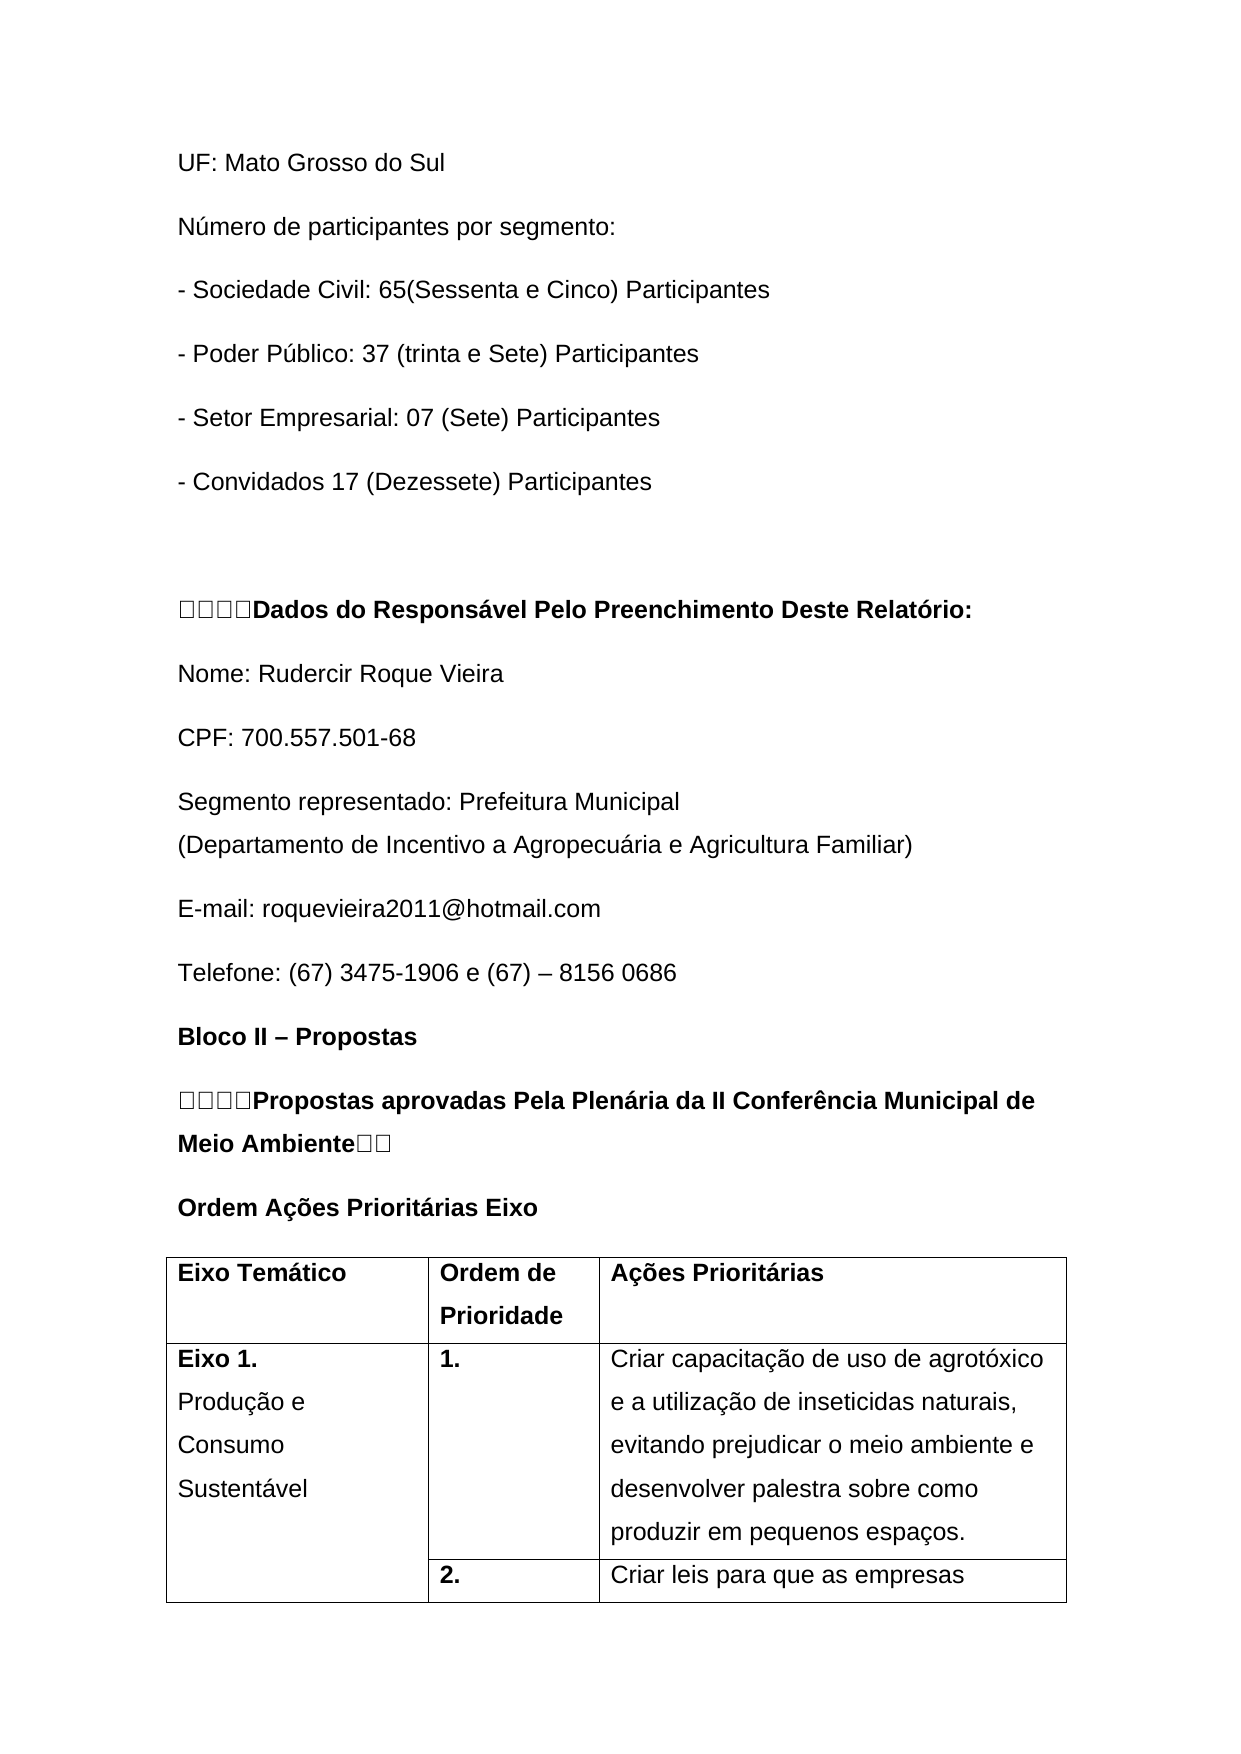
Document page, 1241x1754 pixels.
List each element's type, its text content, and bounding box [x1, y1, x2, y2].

text Propostas aprovadas Pela Plenária da II Conferência Municipal de Meio Ambiente [177, 1086, 1063, 1158]
table_header Ordem de Prioridade [429, 1258, 599, 1343]
text Telefone: (67) 3475-1906 e (67) – 8156 0686 [177, 958, 1063, 987]
table_cell 2. [429, 1560, 599, 1602]
table_cell Criar capacitação de uso de agrotóxico e a utilização de inseticidas naturais, evitando prejudicar o meio ambiente e desenvolver palestra sobre como produzir em pequenos espaços. [600, 1344, 1066, 1559]
text Bloco II – Propostas [177, 1022, 1063, 1051]
table_header Eixo Temático [167, 1258, 428, 1343]
text E-mail: roquevieira2011@hotmail.com [177, 894, 1063, 923]
table_header Ações Prioritárias [600, 1258, 1066, 1343]
text - Sociedade Civil: 65(Sessenta e Cinco) Participantes [177, 276, 1063, 304]
text UF: Mato Grosso do Sul [177, 148, 1063, 176]
text Dados do Responsável Pelo Preenchimento Deste Relatório: [177, 595, 1063, 624]
text CPF: 700.557.501-68 [177, 723, 1063, 752]
text Ordem Ações Prioritárias Eixo [177, 1193, 1063, 1222]
table_cell 1. [429, 1344, 599, 1559]
text Número de participantes por segmento: [177, 212, 1063, 240]
text Nome: Rudercir Roque Vieira [177, 659, 1063, 688]
text Segmento representado: Prefeitura Municipal (Departamento de Incentivo a Agropecuária e Agricultura Familiar) [177, 787, 1063, 859]
text - Convidados 17 (Dezessete) Participantes [177, 467, 1063, 496]
text - Setor Empresarial: 07 (Sete) Participantes [177, 403, 1063, 432]
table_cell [600, 1560, 1066, 1602]
text - Poder Público: 37 (trinta e Sete) Participantes [177, 339, 1063, 368]
table_cell Eixo 1. Produção e Consumo Sustentável [167, 1344, 428, 1602]
